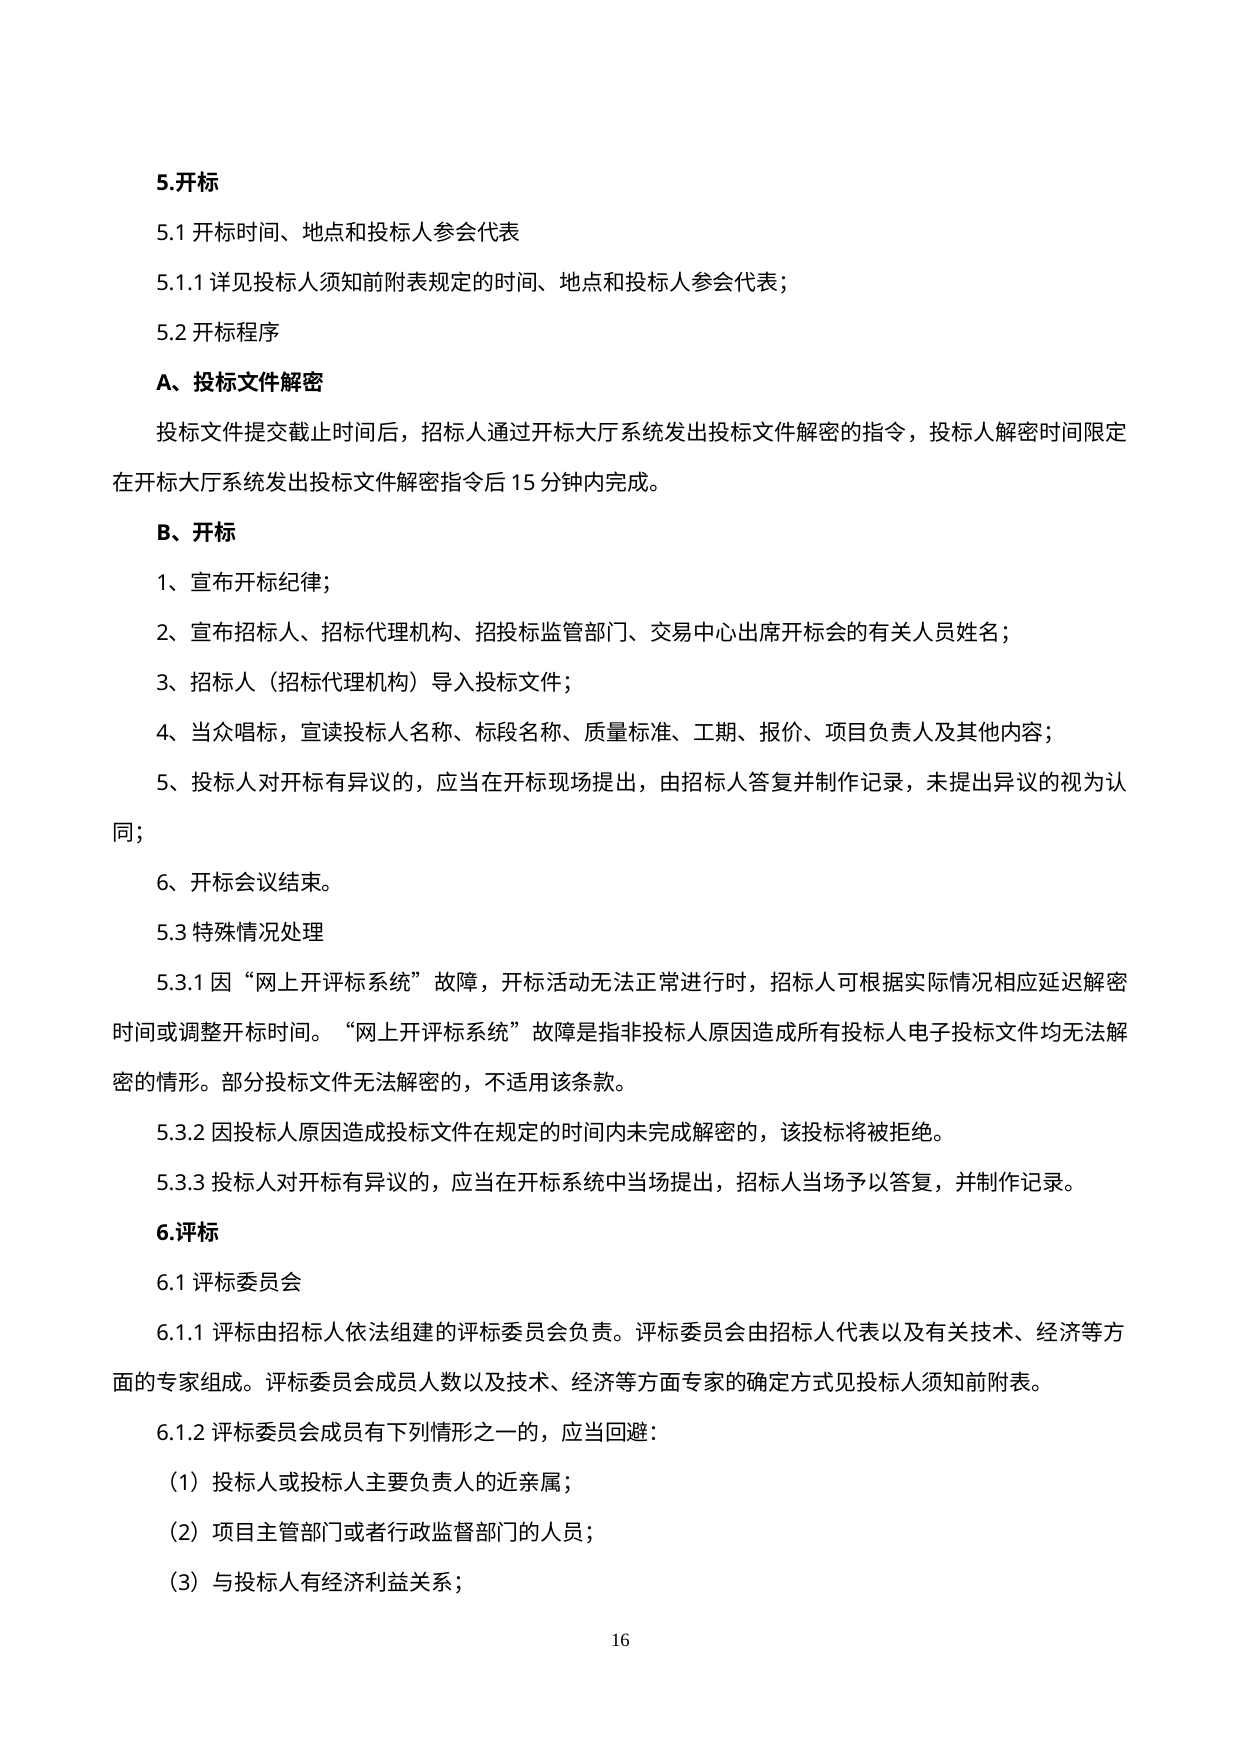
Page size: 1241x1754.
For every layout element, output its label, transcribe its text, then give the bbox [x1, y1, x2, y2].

text 6、开标会议结束。 [112, 850, 1128, 900]
text 1、宣布开标纪律； [112, 550, 1128, 600]
text 6.1.1 评标由招标人依法组建的评标委员会负责。评标委员会由招标人代表以及有关技术、经济等方面的专家组成。评标委员会成员人数以及技术、经济等方面专家的确定方式见投标人须知前附表。 [112, 1300, 1128, 1400]
text 5.1 开标时间、地点和投标人参会代表 [112, 200, 1128, 250]
text 5.3.1因“网上开评标系统”故障，开标活动无法正常进行时，招标人可根据实际情况相应延迟解密时间或调整开标时间。“网上开评标系统”故障是指非投标人原因造成所有投标人电子投标文件均无法解密的情形。部分投标文件无法解密的，不适用该条款。 [112, 950, 1128, 1100]
text 5、投标人对开标有异议的，应当在开标现场提出，由招标人答复并制作记录，未提出异议的视为认同； [112, 750, 1128, 850]
text 投标文件提交截止时间后，招标人通过开标大厅系统发出投标文件解密的指令，投标人解密时间限定在开标大厅系统发出投标文件解密指令后15分钟内完成。 [112, 400, 1128, 500]
text （3）与投标人有经济利益关系； [112, 1550, 1128, 1600]
text 2、宣布招标人、招标代理机构、招投标监管部门、交易中心出席开标会的有关人员姓名； [112, 600, 1128, 650]
text 6.1.2 评标委员会成员有下列情形之一的，应当回避： [112, 1400, 1128, 1450]
text （1）投标人或投标人主要负责人的近亲属； [112, 1450, 1128, 1500]
text 4、当众唱标，宣读投标人名称、标段名称、质量标准、工期、报价、项目负责人及其他内容； [112, 700, 1128, 750]
text B、开标 [112, 500, 1128, 550]
text 5.1.1详见投标人须知前附表规定的时间、地点和投标人参会代表； [112, 250, 1128, 300]
text 5.3.3 投标人对开标有异议的，应当在开标系统中当场提出，招标人当场予以答复，并制作记录。 [112, 1150, 1128, 1200]
text 5.开标 [112, 150, 1128, 200]
text A、投标文件解密 [112, 350, 1128, 400]
text 5.3.2 因投标人原因造成投标文件在规定的时间内未完成解密的，该投标将被拒绝。 [112, 1100, 1128, 1150]
text 5.2 开标程序 [112, 300, 1128, 350]
text 6.评标 [112, 1200, 1128, 1250]
text 3、招标人（招标代理机构）导入投标文件； [112, 650, 1128, 700]
text 5.3 特殊情况处理 [112, 900, 1128, 950]
text （2）项目主管部门或者行政监督部门的人员； [112, 1500, 1128, 1550]
subtitle 6.1 评标委员会 [112, 1250, 1128, 1300]
